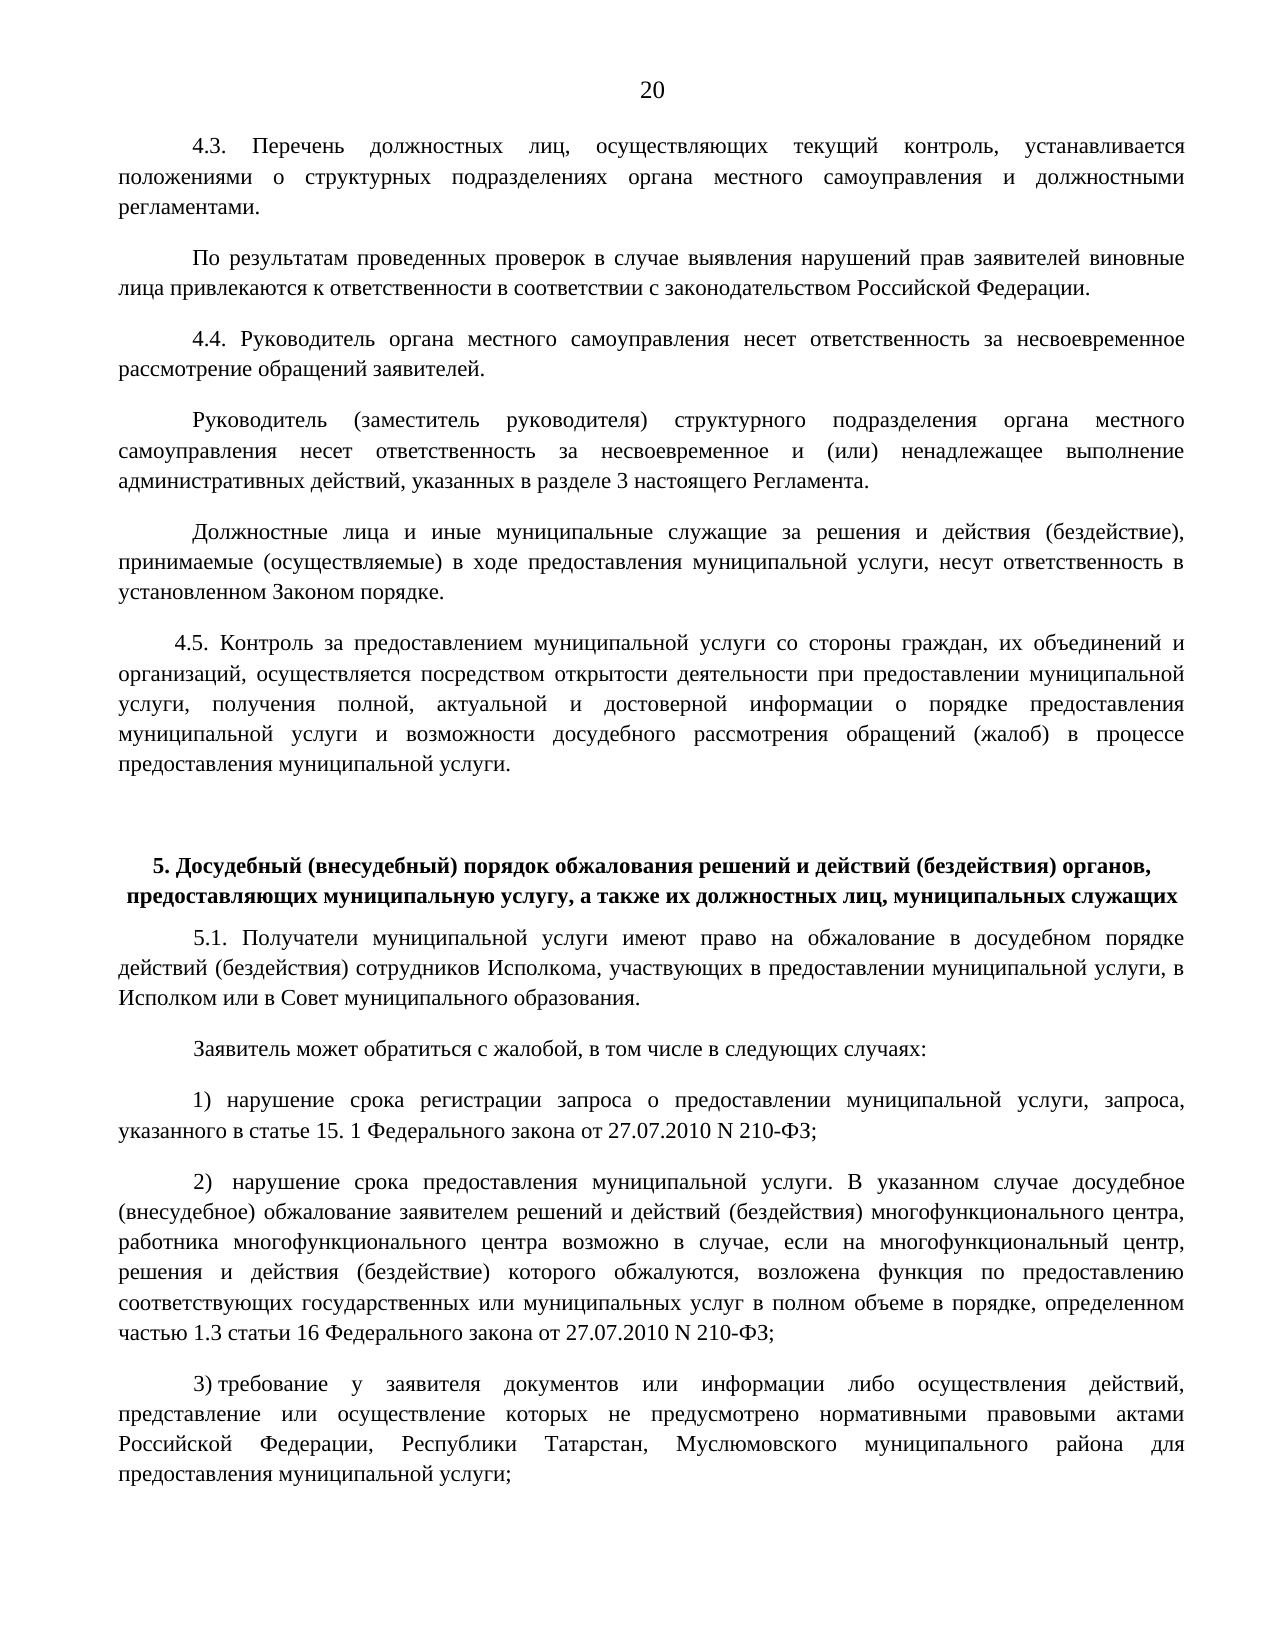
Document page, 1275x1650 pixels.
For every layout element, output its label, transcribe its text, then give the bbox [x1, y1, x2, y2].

text Должностные лица и иные муниципальные служащие за решения и действия (бездействие), принимаемые (осуществляемые) в ходе предоставления муниципальной услуги, несут ответственность в установленном Законом порядке. [118, 518, 1186, 605]
text 5. Досудебный (внесудебный) порядок обжалования решений и действий (бездействия) органов, предоставляющих муниципальную услугу, а также их должностных лиц, муниципальных служащих [118, 852, 1186, 909]
text 3) требование у заявителя документов или информации либо осуществления действий, представление или осуществление которых не предусмотрено нормативными правовыми актами Российской Федерации, Республики Татарстан, Муслюмовского муниципального района для предоставления муниципальной услуги; [118, 1370, 1186, 1487]
text Заявитель может обратиться с жалобой, в том числе в следующих случаях: [118, 1035, 1186, 1062]
text 4.5. Контроль за предоставлением муниципальной услуги со стороны граждан, их объединений и организаций, осуществляется посредством открытости деятельности при предоставлении муниципальной услуги, получения полной, актуальной и достоверной информации о порядке предоставления муниципальной услуги и возможности досудебного рассмотрения обращений (жалоб) в процессе предоставления муниципальной услуги. [118, 629, 1186, 777]
text 5.1. Получатели муниципальной услуги имеют право на обжалование в досудебном порядке действий (бездействия) сотрудников Исполкома, участвующих в предоставлении муниципальной услуги, в Исполком или в Совет муниципального образования. [118, 924, 1186, 1011]
text 4.3. Перечень должностных лиц, осуществляющих текущий контроль, устанавливается положениями о структурных подразделениях органа местного самоуправления и должностными регламентами. [118, 132, 1186, 219]
text 2) нарушение срока предоставления муниципальной услуги. В указанном случае досудебное (внесудебное) обжалование заявителем решений и действий (бездействия) многофункционального центра, работника многофункционального центра возможно в случае, если на многофункциональный центр, решения и действия (бездействие) которого обжалуются, возложена функция по предоставлению соответствующих государственных или муниципальных услуг в полном объеме в порядке, определенном частью 1.3 статьи 16 Федерального закона от 27.07.2010 N 210-ФЗ; [118, 1168, 1186, 1345]
text Руководитель (заместитель руководителя) структурного подразделения органа местного самоуправления несет ответственность за несвоевременное и (или) ненадлежащее выполнение административных действий, указанных в разделе 3 настоящего Регламента. [118, 406, 1186, 493]
text 4.4. Руководитель органа местного самоуправления несет ответственность за несвоевременное рассмотрение обращений заявителей. [118, 325, 1186, 382]
text По результатам проведенных проверок в случае выявления нарушений прав заявителей виновные лица привлекаются к ответственности в соответствии с законодательством Российской Федерации. [118, 244, 1186, 301]
text 1) нарушение срока регистрации запроса о предоставлении муниципальной услуги, запроса, указанного в статье 15. 1 Федерального закона от 27.07.2010 N 210-ФЗ; [118, 1086, 1186, 1143]
